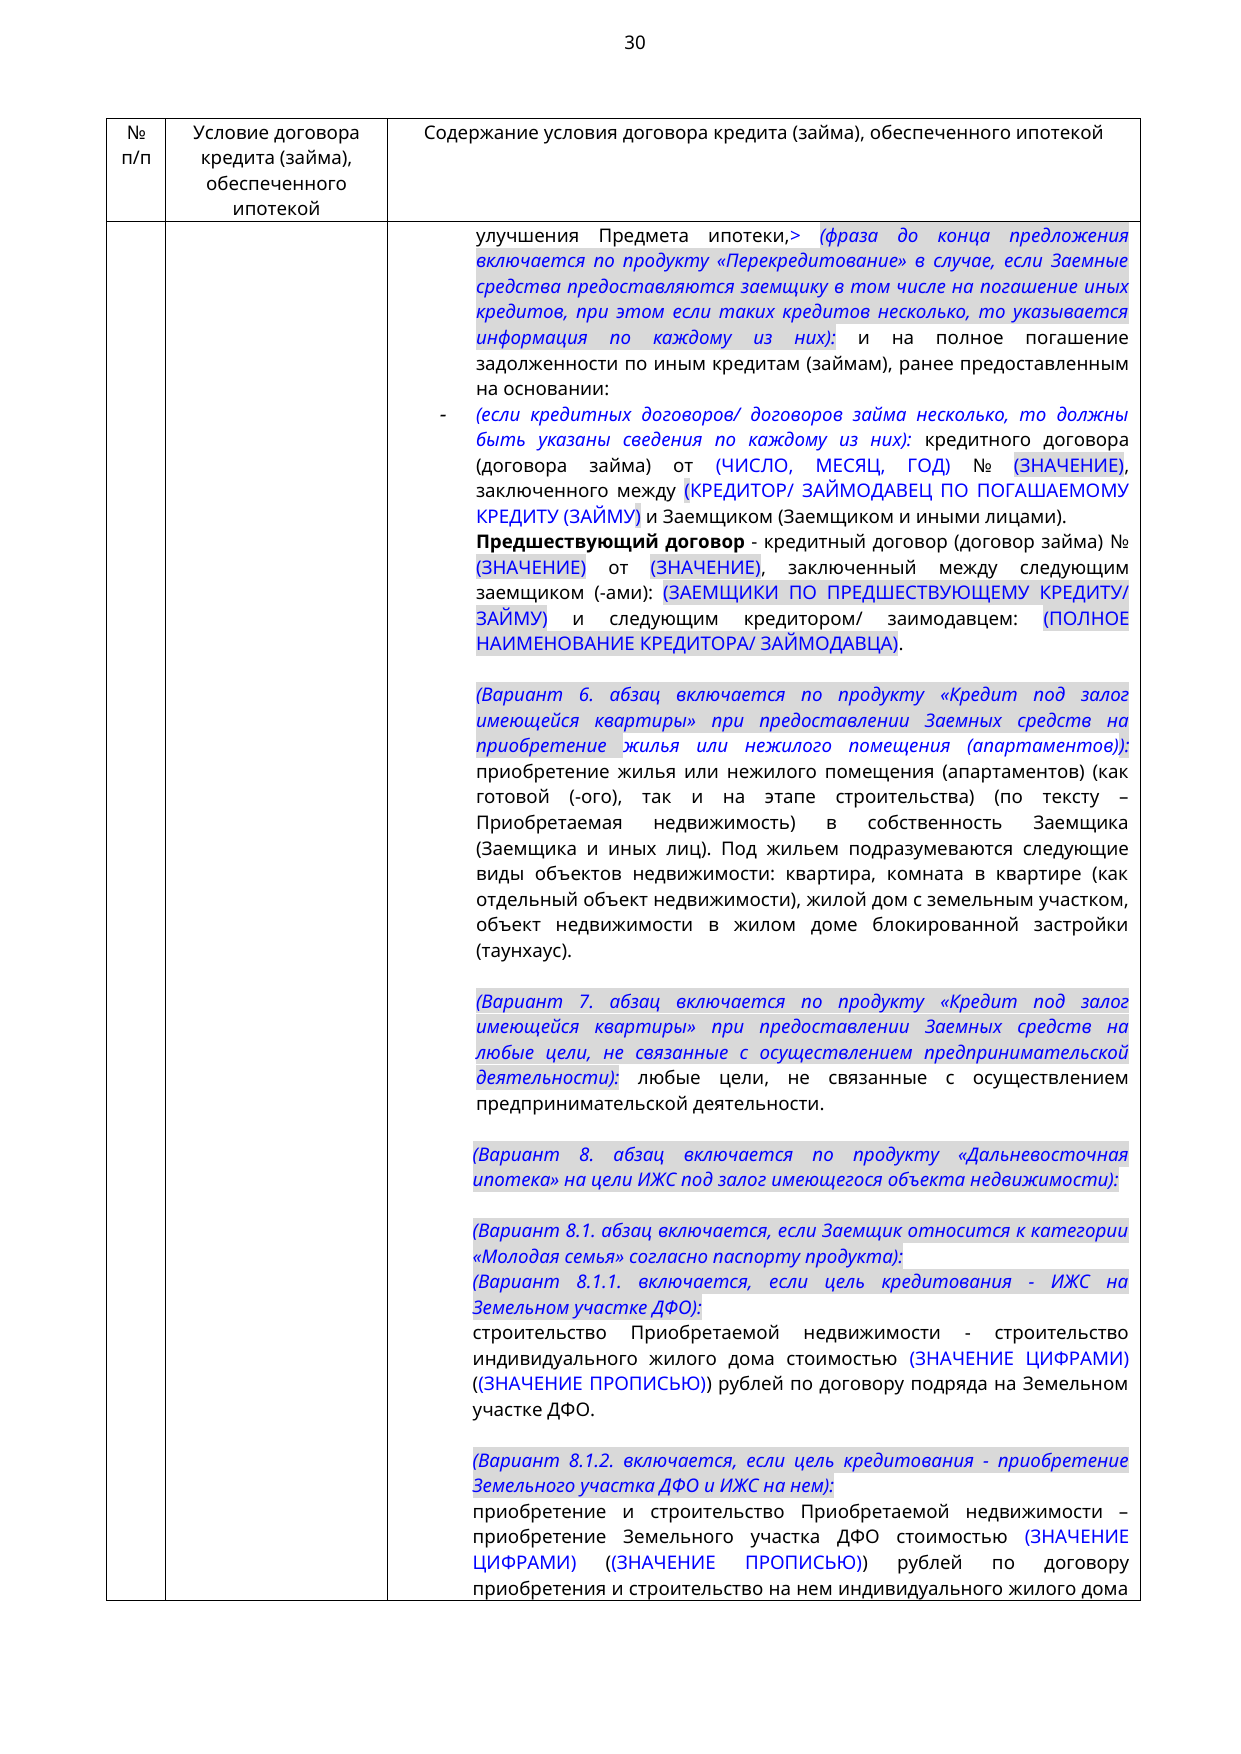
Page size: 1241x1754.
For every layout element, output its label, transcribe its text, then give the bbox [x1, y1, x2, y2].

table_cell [388, 222, 1140, 1600]
table_header Условие договора кредита (займа), обеспеченного ипотекой [166, 119, 387, 221]
table_cell [107, 222, 165, 1600]
table_header № п/п [107, 119, 165, 221]
table_header Содержание условия договора кредита (займа), обеспеченного ипотекой [388, 119, 1140, 221]
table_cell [166, 222, 387, 1600]
